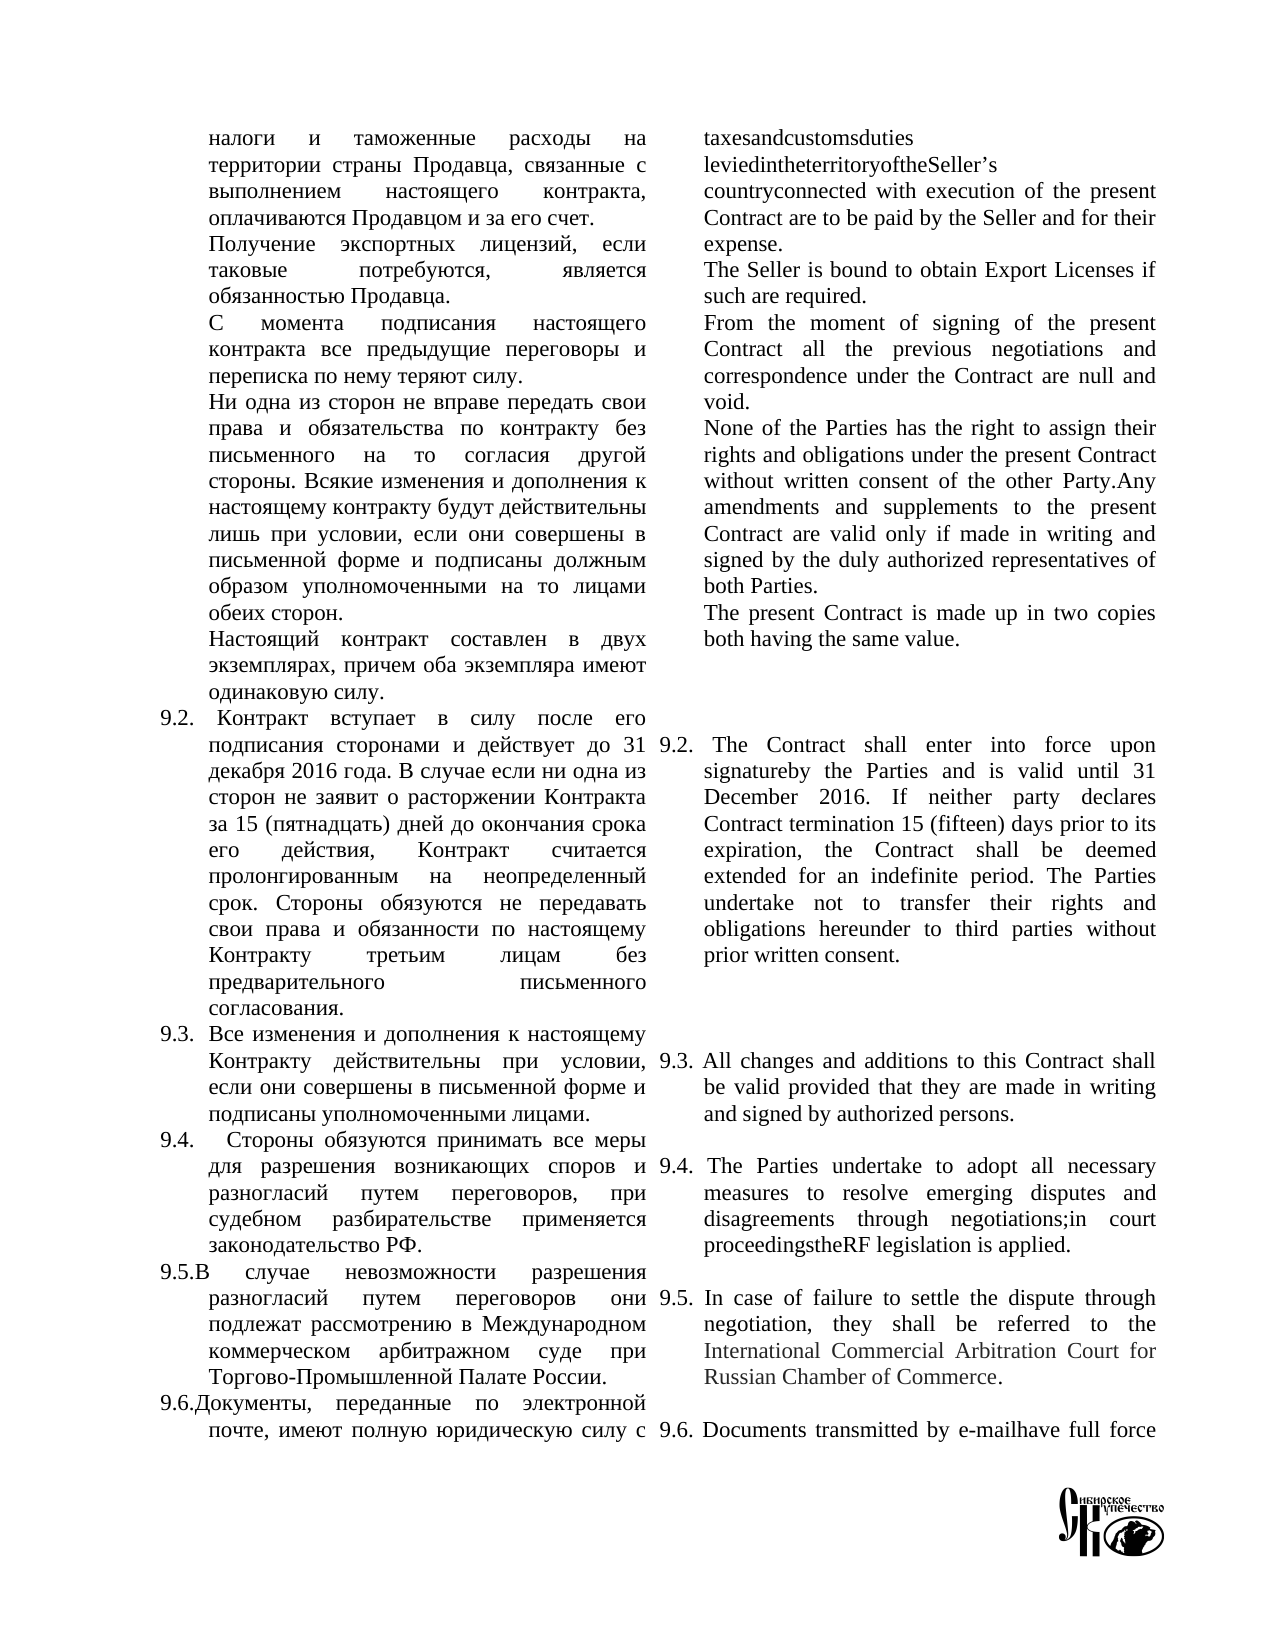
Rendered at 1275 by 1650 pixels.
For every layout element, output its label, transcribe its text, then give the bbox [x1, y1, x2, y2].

picture [1036, 1469, 1187, 1575]
